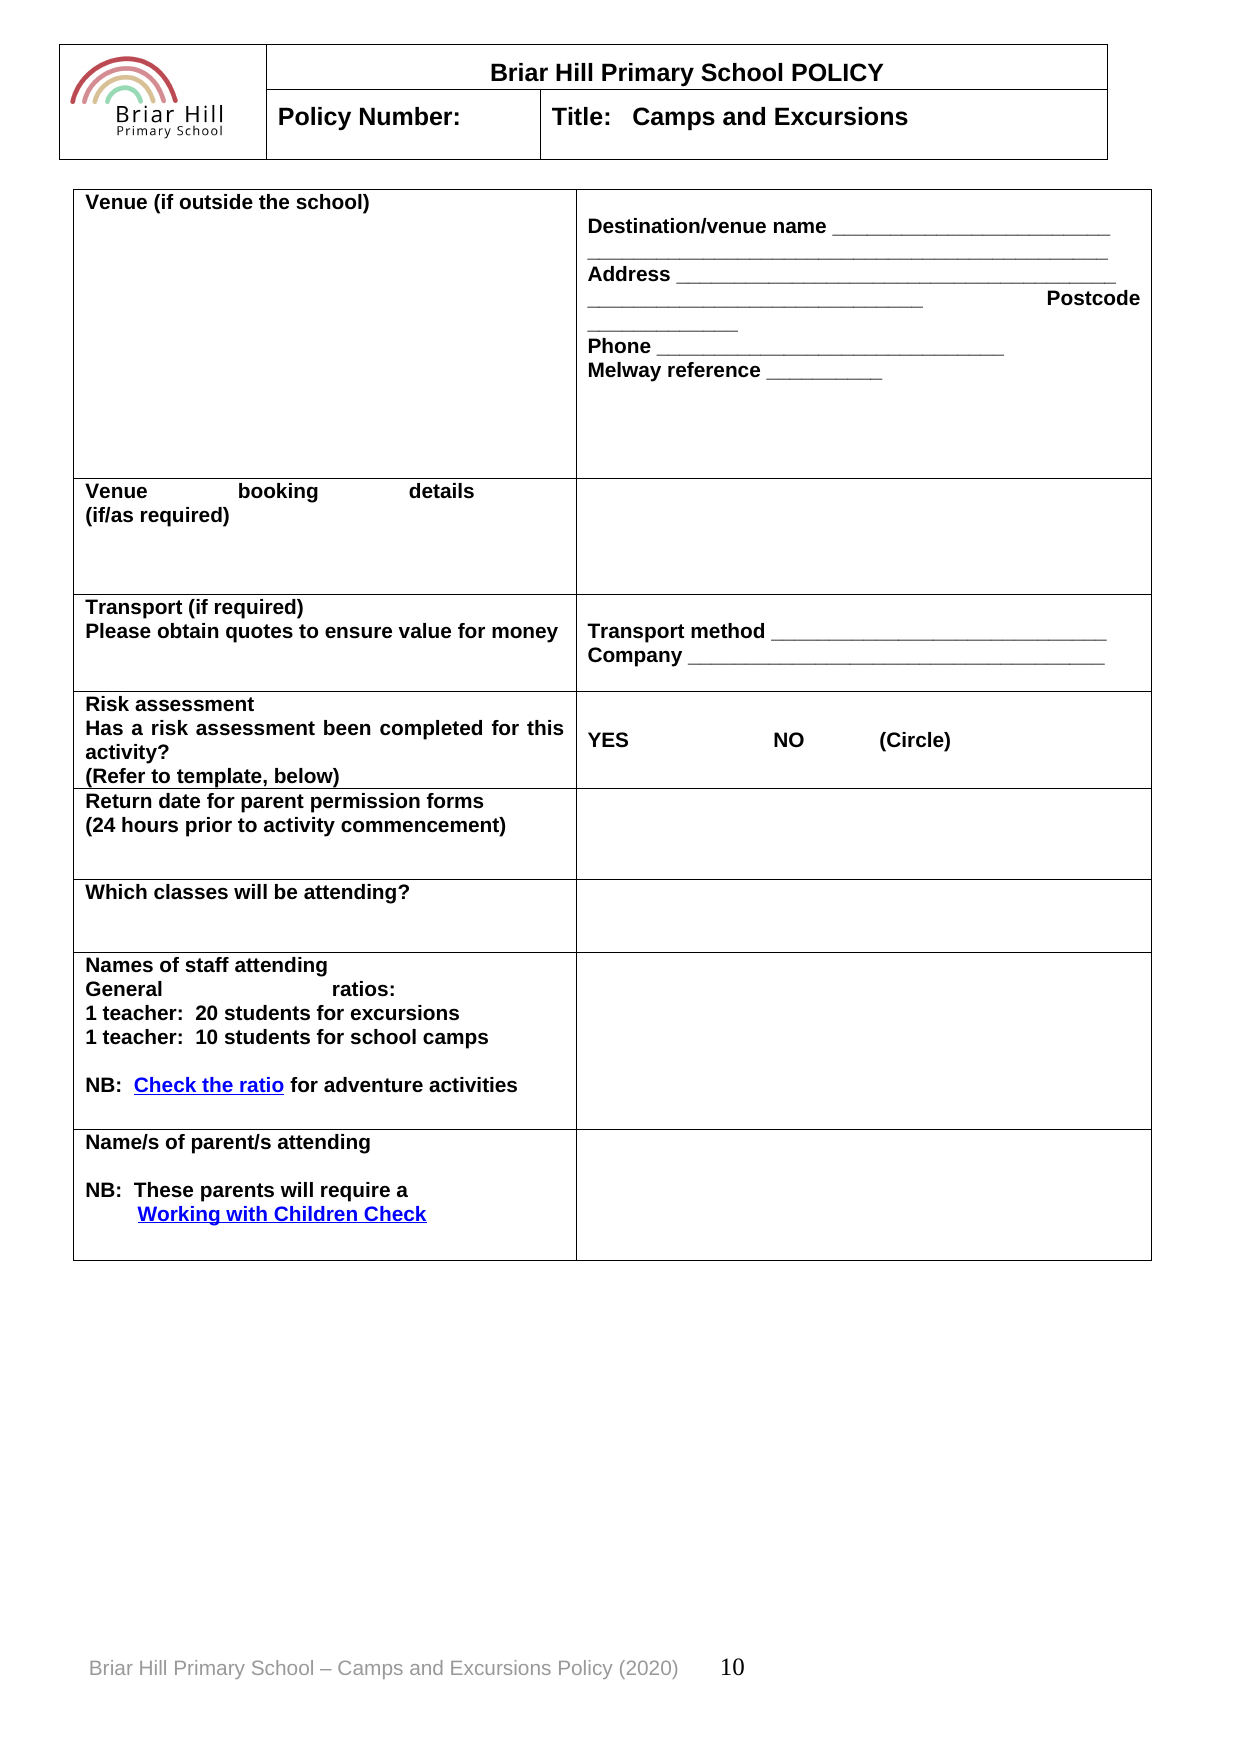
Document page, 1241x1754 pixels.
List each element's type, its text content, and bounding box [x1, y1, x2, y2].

table_cell Transport (if required) Please obtain quotes to ensure value for money [74, 595, 576, 691]
table_cell Risk assessment Has a risk assessment been completed for this activity? (Refer to template, below) [74, 692, 576, 787]
table_cell Which classes will be attending? [74, 880, 576, 952]
table_cell Return date for parent permission forms (24 hours prior to activity commencement) [74, 789, 576, 879]
table_cell Venue (if outside the school) [74, 190, 576, 478]
table_cell [577, 880, 1151, 952]
table_cell [577, 789, 1151, 879]
picture [69, 54, 226, 139]
table_cell [577, 479, 1151, 594]
table_cell Destination/venue name ________________________ _____________________________________________ Address ______________________________________ _____________________________ Postcode _____________ Phone ______________________________ Melway reference __________ [577, 190, 1151, 478]
table_cell Transport method _____________________________ Company ____________________________________ [577, 595, 1151, 691]
table_cell Names of staff attending General ratios: 1 teacher: 20 students for excursions 1 teacher: 10 students for school camps NB: Check the ratio for adventure activities [74, 953, 576, 1128]
table_cell YES NO (Circle) [577, 692, 1151, 787]
table_cell [577, 1130, 1151, 1259]
table_cell [577, 953, 1151, 1128]
table_cell Venue booking details (if/as required) [74, 479, 576, 594]
table_cell Name/s of parent/s attending NB: These parents will require a Working with Children Check [74, 1130, 576, 1259]
